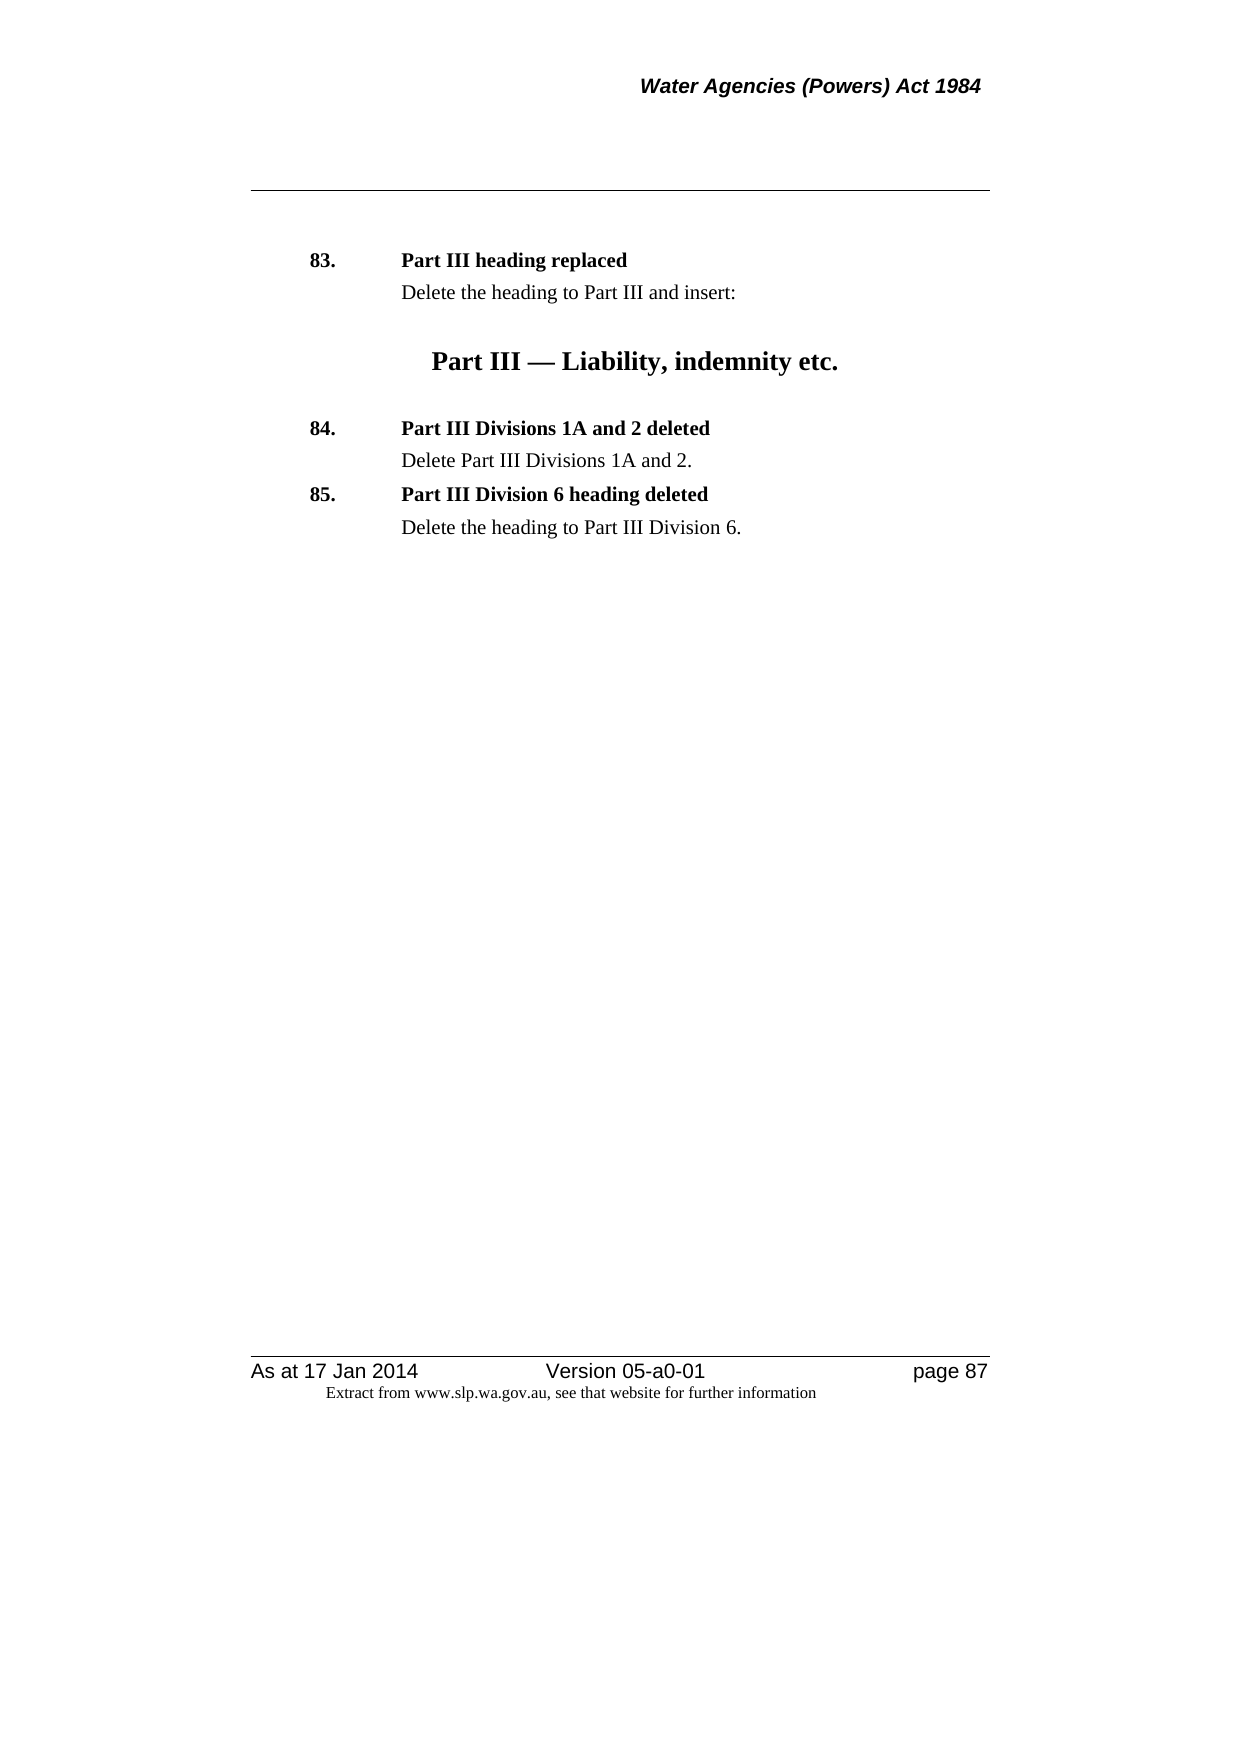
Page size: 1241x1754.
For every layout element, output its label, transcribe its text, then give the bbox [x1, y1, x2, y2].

subtitle 84. Part III Divisions 1A and 2 deleted [309, 416, 960, 439]
text Delete the heading to Part III Division 6. [312, 515, 960, 539]
subtitle 83. Part III heading replaced [309, 247, 960, 272]
subtitle 85. Part III Division 6 heading deleted [309, 482, 960, 506]
text Delete Part III Divisions 1A and 2. [312, 448, 960, 472]
subtitle Part III — Liability, indemnity etc. [309, 345, 960, 376]
text Delete the heading to Part III and insert: [312, 280, 960, 304]
